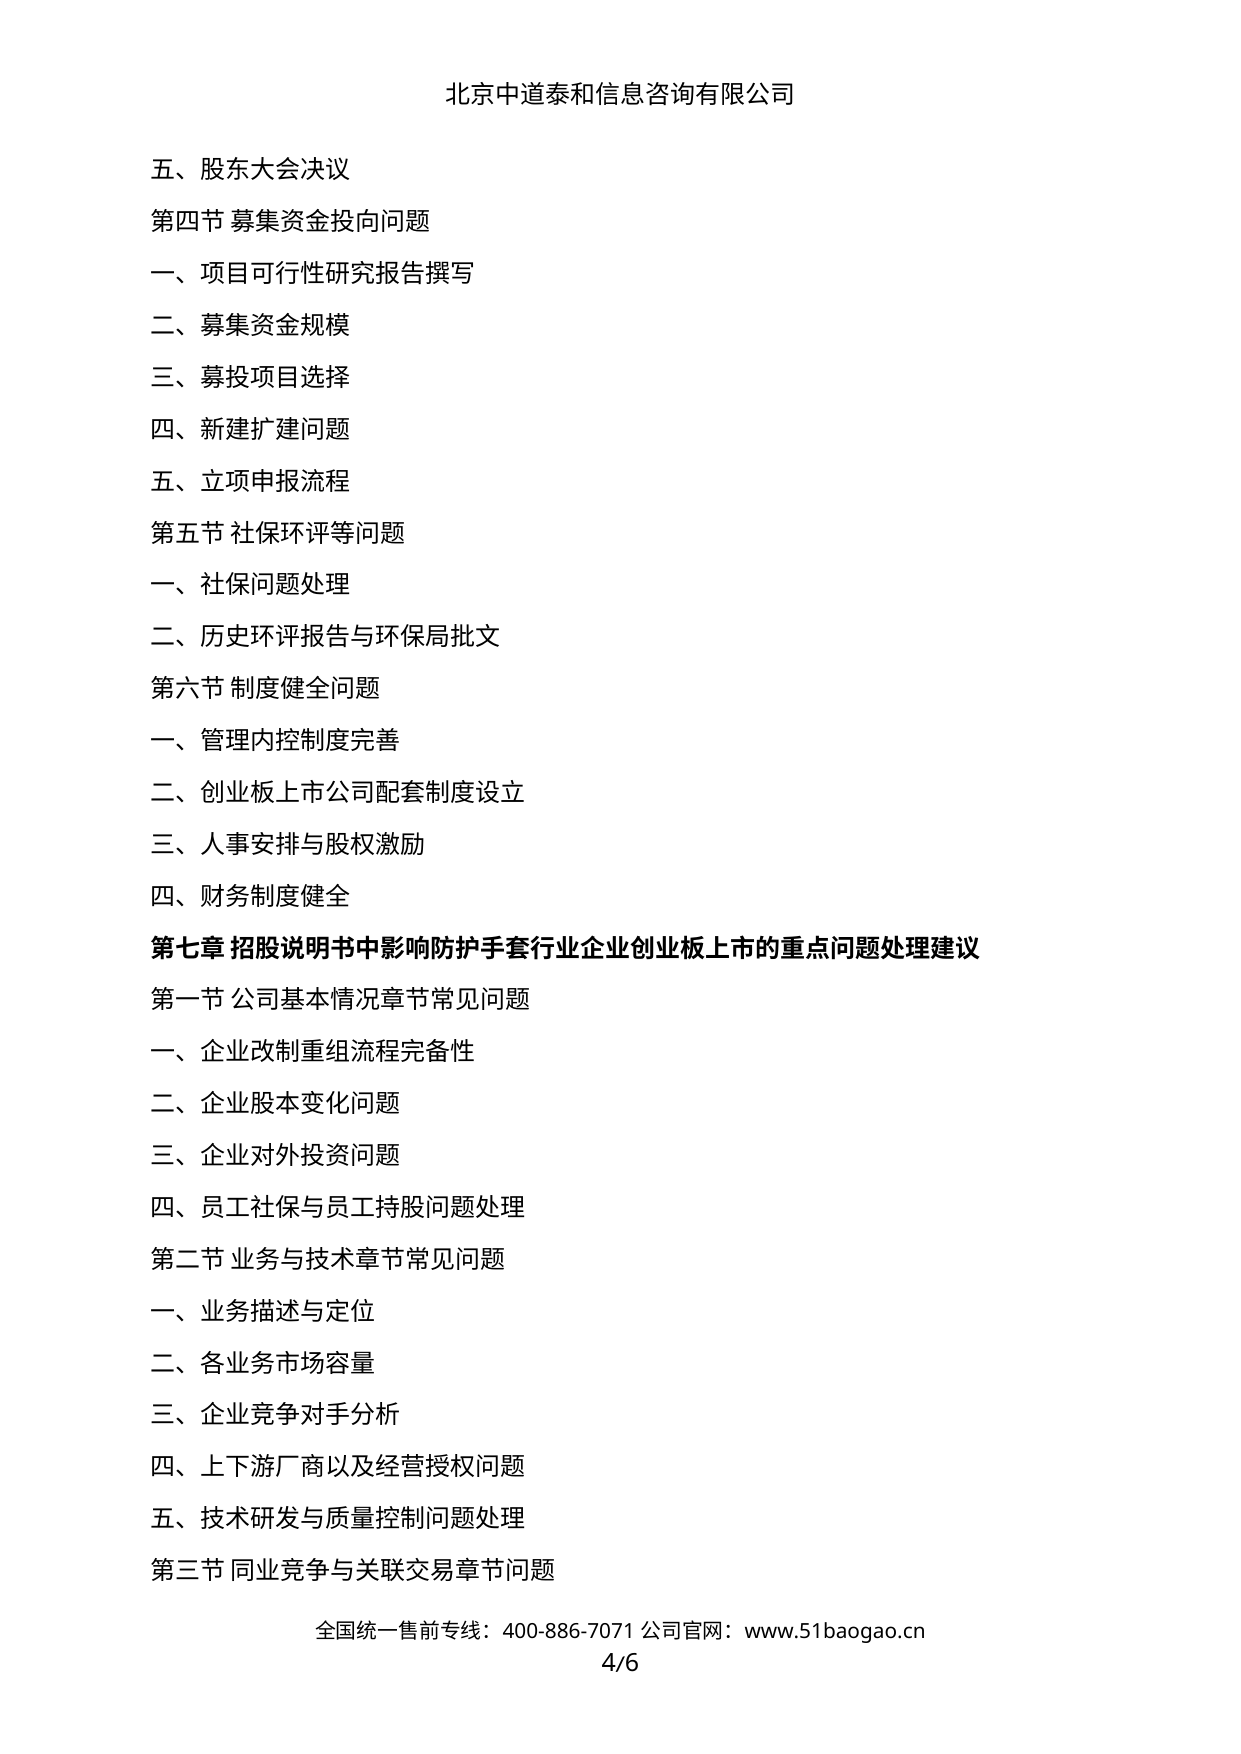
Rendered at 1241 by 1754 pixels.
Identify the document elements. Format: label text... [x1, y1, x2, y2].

text 二、历史环评报告与环保局批文 [150, 617, 1090, 653]
text 一、管理内控制度完善 [150, 721, 1090, 757]
text 五、技术研发与质量控制问题处理 [150, 1499, 1090, 1535]
text 五、股东大会决议 [150, 150, 1090, 186]
text 四、上下游厂商以及经营授权问题 [150, 1447, 1090, 1483]
text 三、募投项目选择 [150, 357, 1090, 394]
text 三、企业对外投资问题 [150, 1136, 1090, 1172]
text 第二节 业务与技术章节常见问题 [150, 1239, 1090, 1276]
text 第四节 募集资金投向问题 [150, 202, 1090, 238]
text 二、企业股本变化问题 [150, 1084, 1090, 1120]
text 第一节 公司基本情况章节常见问题 [150, 980, 1090, 1016]
text 第七章 招股说明书中影响防护手套行业企业创业板上市的重点问题处理建议 [150, 928, 1090, 964]
text 一、业务描述与定位 [150, 1291, 1090, 1327]
text 一、企业改制重组流程完备性 [150, 1032, 1090, 1068]
text 二、各业务市场容量 [150, 1343, 1090, 1379]
text 第五节 社保环评等问题 [150, 513, 1090, 549]
text 第三节 同业竞争与关联交易章节问题 [150, 1551, 1090, 1587]
text 二、募集资金规模 [150, 306, 1090, 342]
text 一、项目可行性研究报告撰写 [150, 254, 1090, 290]
text 三、企业竞争对手分析 [150, 1395, 1090, 1431]
text 四、财务制度健全 [150, 876, 1090, 912]
text 四、新建扩建问题 [150, 409, 1090, 446]
text 四、员工社保与员工持股问题处理 [150, 1187, 1090, 1224]
text 第六节 制度健全问题 [150, 669, 1090, 705]
text 二、创业板上市公司配套制度设立 [150, 772, 1090, 809]
text 五、立项申报流程 [150, 461, 1090, 497]
text 三、人事安排与股权激励 [150, 824, 1090, 861]
text 一、社保问题处理 [150, 565, 1090, 601]
